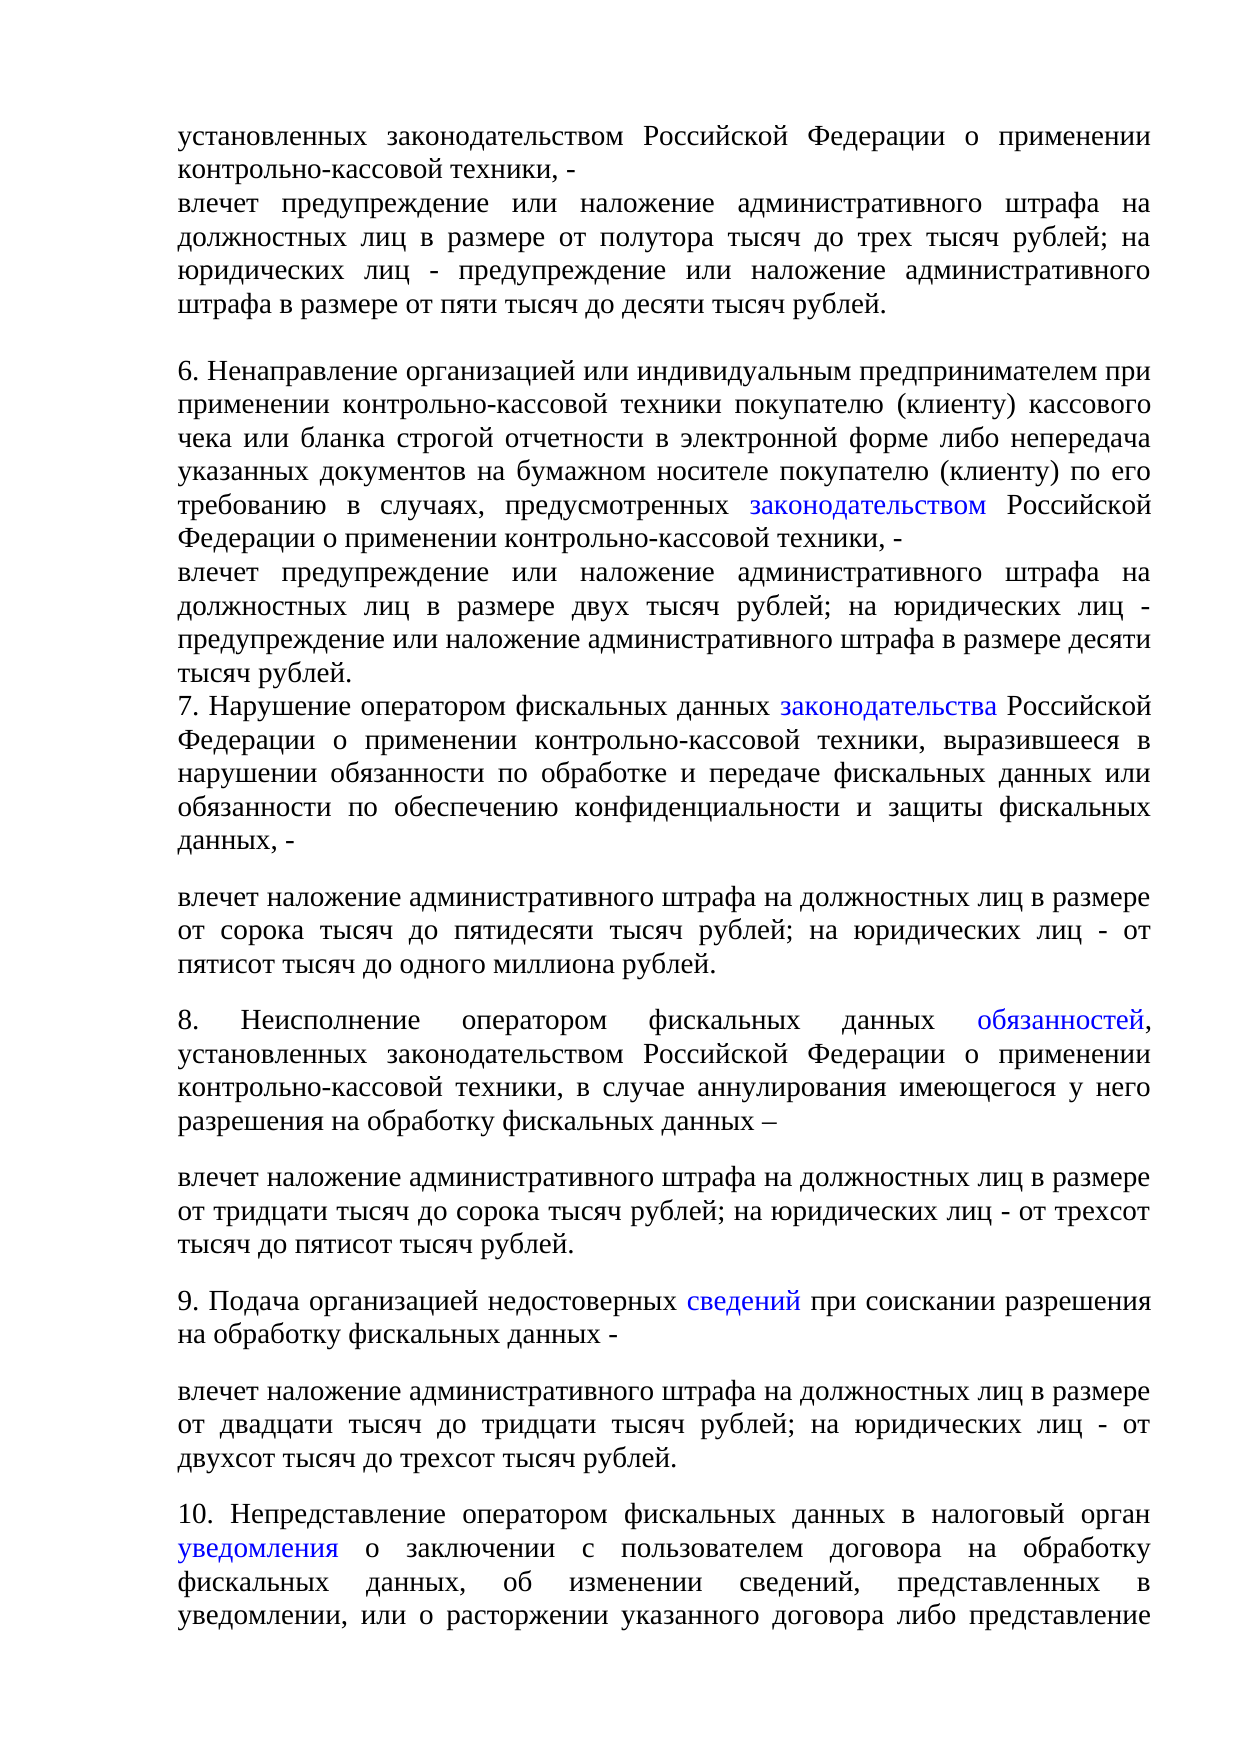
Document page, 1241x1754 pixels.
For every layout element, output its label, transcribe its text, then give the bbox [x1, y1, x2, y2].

text влечет наложение административного штрафа на должностных лиц в размере от тридцати тысяч до сорока тысяч рублей; на юридических лиц - от трехсот тысяч до пятисот тысяч рублей. [177, 1159, 1152, 1260]
text 9. Подача организацией недостоверных сведений при соискании разрешения на обработку фискальных данных - [177, 1283, 1152, 1350]
text 8. Неисполнение оператором фискальных данных обязанностей, установленных законодательством Российской Федерации о применении контрольно-кассовой техники, в случае аннулирования имеющегося у него разрешения на обработку фискальных данных – [177, 1002, 1152, 1137]
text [177, 118, 1152, 185]
text влечет предупреждение или наложение административного штрафа на должностных лиц в размере двух тысяч рублей; на юридических лиц - предупреждение или наложение административного штрафа в размере десяти тысяч рублей. [177, 554, 1152, 688]
text влечет наложение административного штрафа на должностных лиц в размере от двадцати тысяч до тридцати тысяч рублей; на юридических лиц - от двухсот тысяч до трехсот тысяч рублей. [177, 1373, 1152, 1474]
text влечет наложение административного штрафа на должностных лиц в размере от сорока тысяч до пятидесяти тысяч рублей; на юридических лиц - от пятисот тысяч до одного миллиона рублей. [177, 879, 1152, 979]
text 7. Нарушение оператором фискальных данных законодательства Российской Федерации о применении контрольно-кассовой техники, выразившееся в нарушении обязанности по обработке и передаче фискальных данных или обязанности по обеспечению конфиденциальности и защиты фискальных данных, - [177, 688, 1152, 856]
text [177, 1497, 1152, 1631]
text 6. Ненаправление организацией или индивидуальным предпринимателем при применении контрольно-кассовой техники покупателю (клиенту) кассового чека или бланка строгой отчетности в электронной форме либо непередача указанных документов на бумажном носителе покупателю (клиенту) по его требованию в случаях, предусмотренных законодательством Российской Федерации о применении контрольно-кассовой техники, - [177, 353, 1152, 554]
